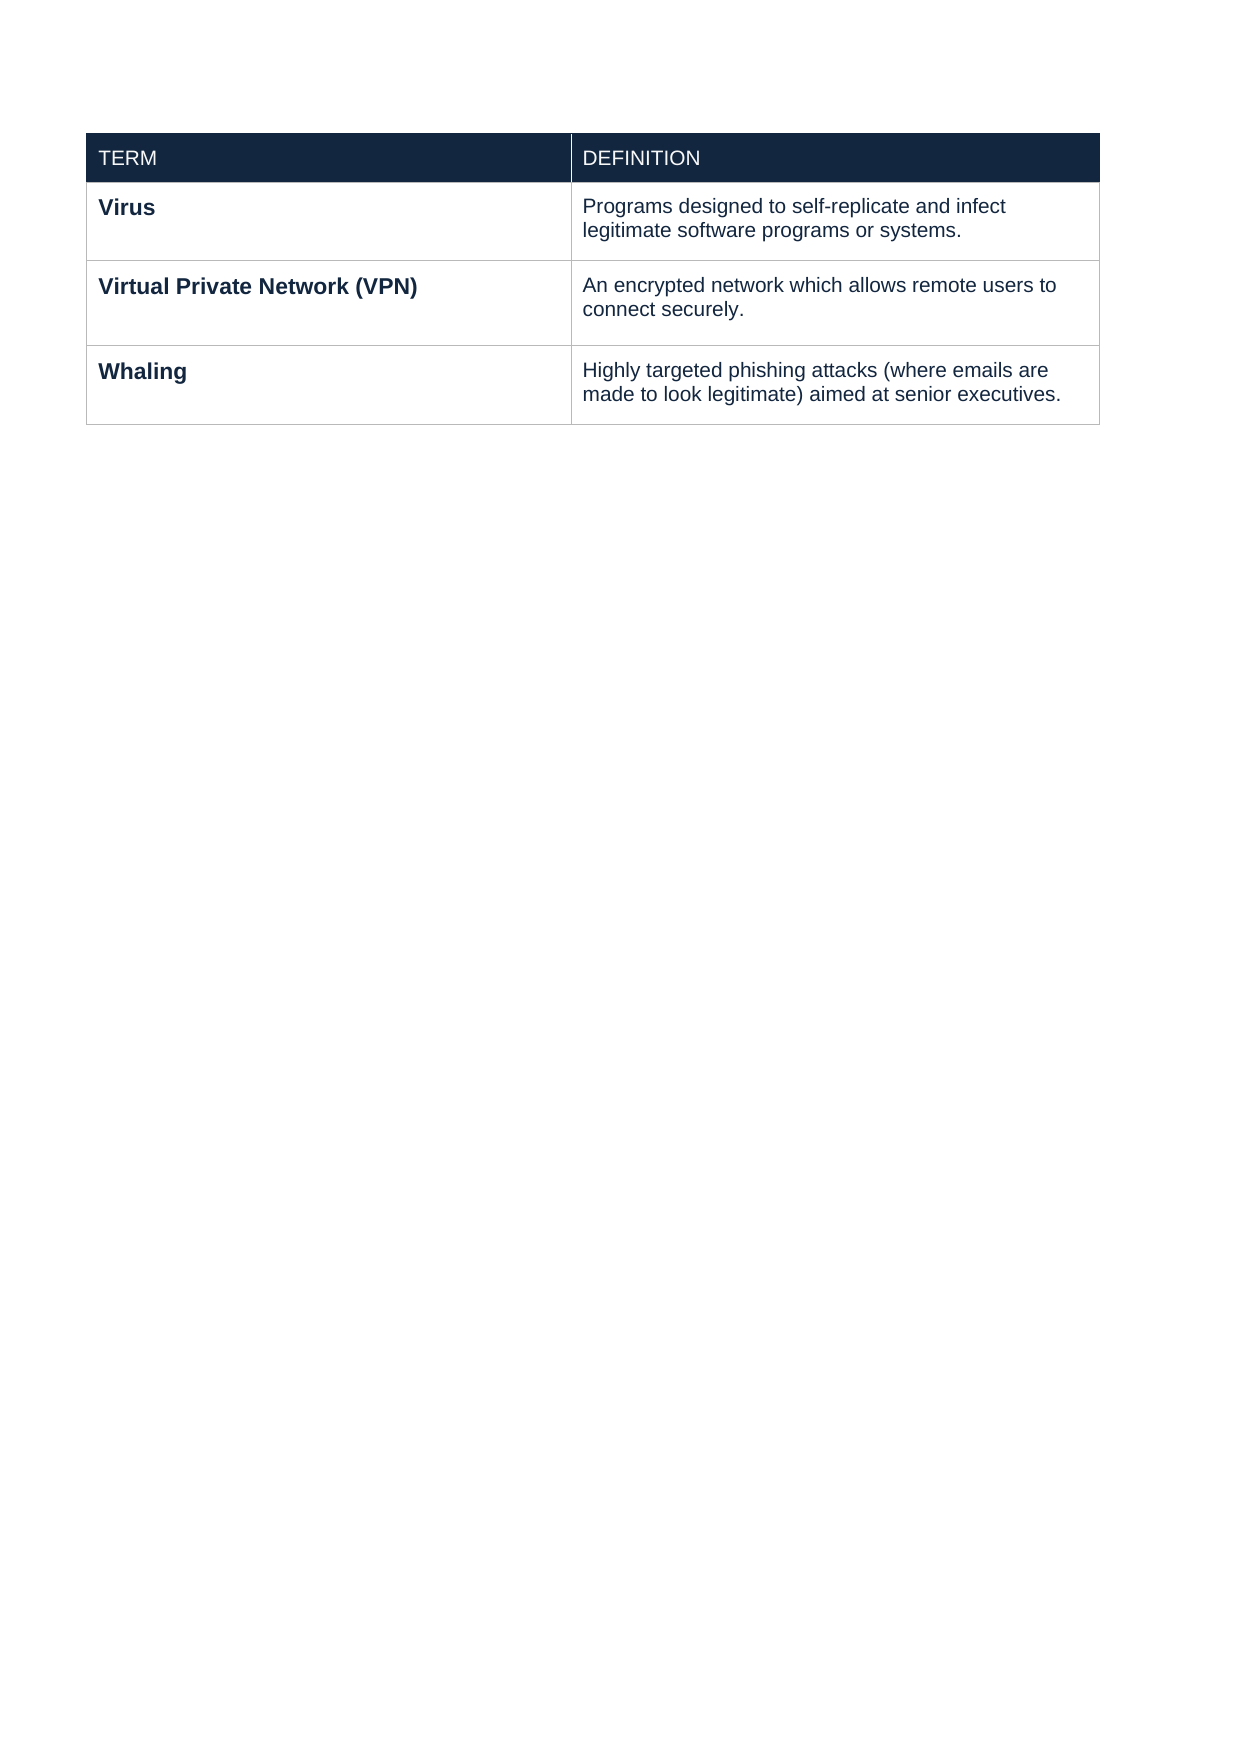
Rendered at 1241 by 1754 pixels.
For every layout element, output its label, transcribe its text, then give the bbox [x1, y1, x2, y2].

table_header definition [572, 134, 1099, 182]
table_cell Programs designed to self-replicate and infect legitimate software programs or systems. [572, 183, 1099, 260]
table_cell An encrypted network which allows remote users to connect securely. [572, 261, 1099, 345]
table_header term [87, 134, 571, 182]
table_cell Highly targeted phishing attacks (where emails are made to look legitimate) aimed at senior executives. [572, 346, 1099, 424]
table_cell Virus [87, 183, 571, 260]
table_cell Whaling [87, 346, 571, 424]
table_cell Virtual Private Network (VPN) [87, 261, 571, 345]
